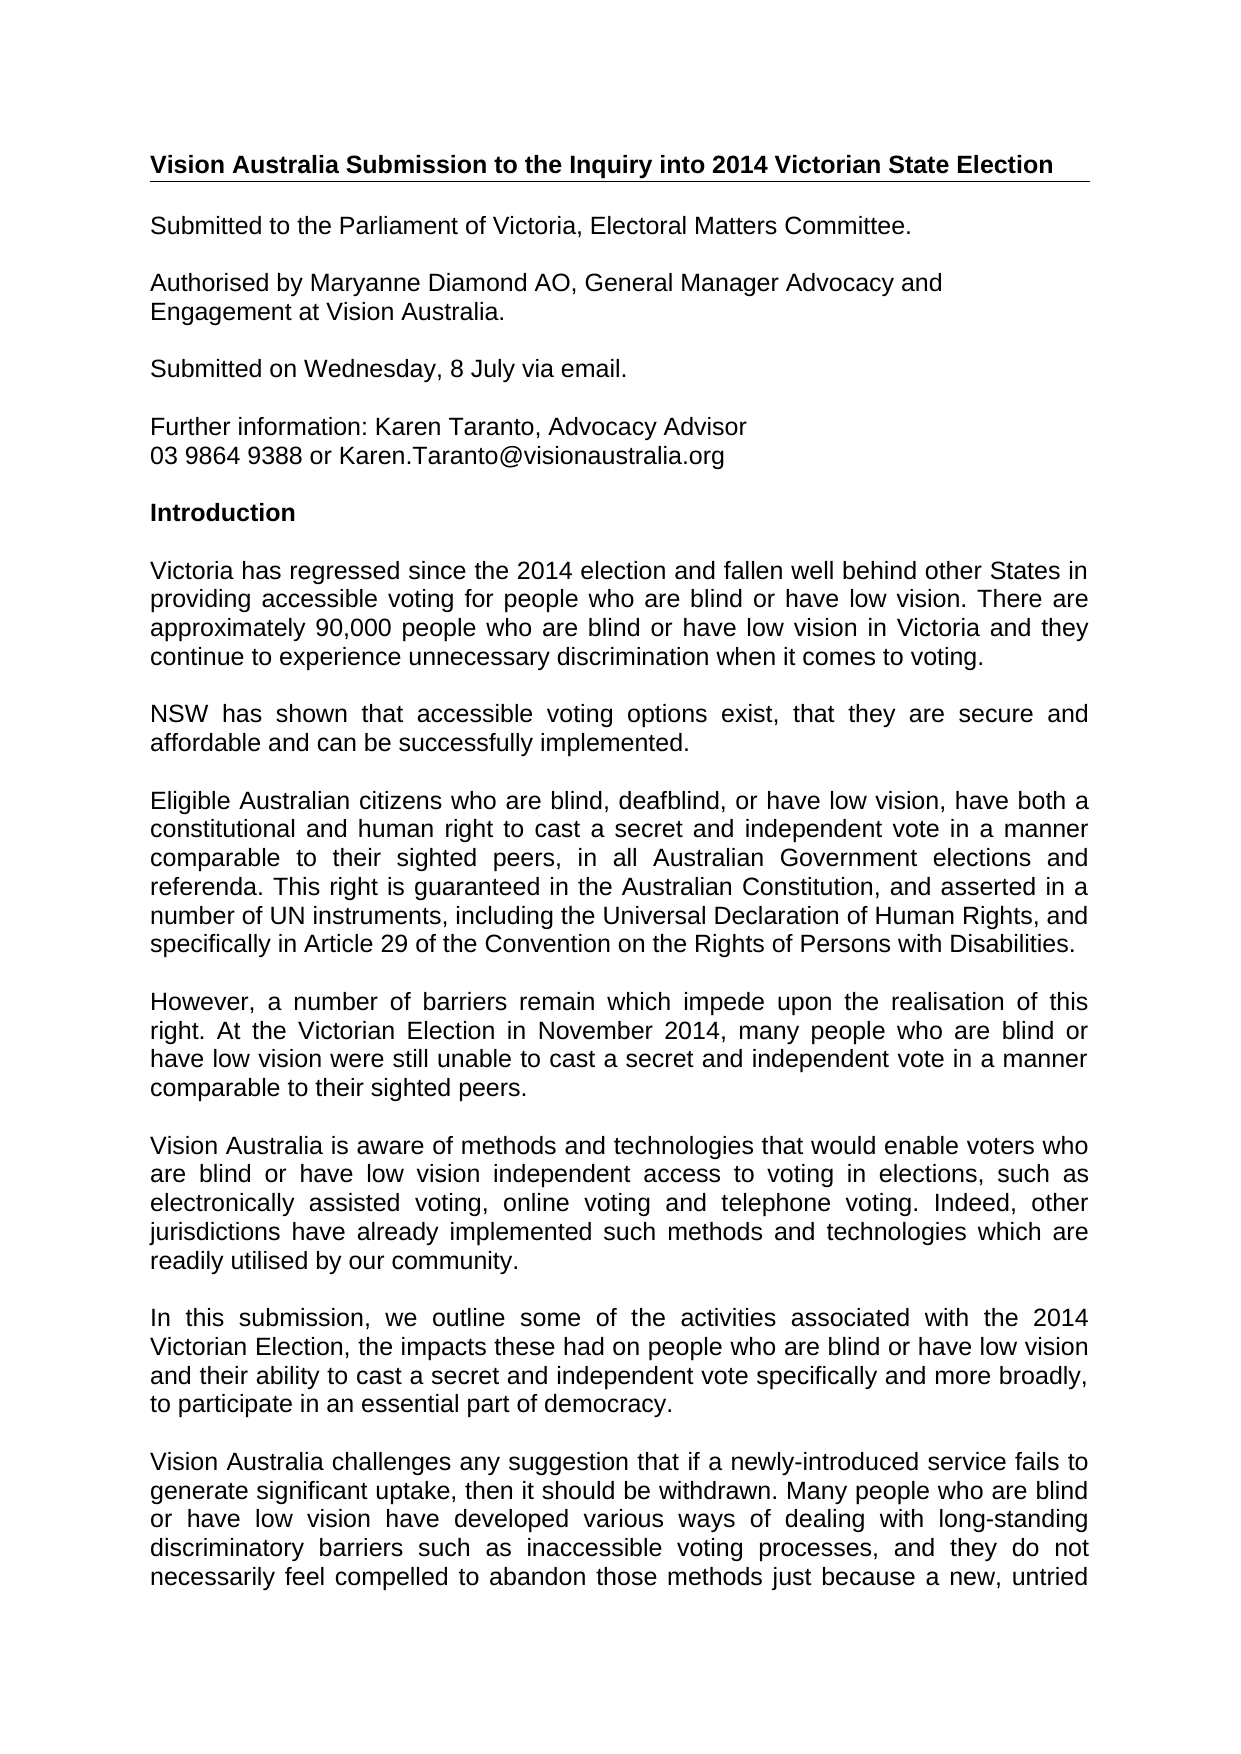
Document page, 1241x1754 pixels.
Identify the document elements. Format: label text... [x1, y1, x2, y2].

text Victoria has regressed since the 2014 election and fallen well behind other States in providing accessible voting for people who are blind or have low vision. There are approximately 90,000 people who are blind or have low vision in Victoria and they continue to experience unnecessary discrimination when it comes to voting. [150, 556, 1090, 671]
text Eligible Australian citizens who are blind, deafblind, or have low vision, have both a constitutional and human right to cast a secret and independent vote in a manner comparable to their sighted peers, in all Australian Government elections and referenda. This right is guaranteed in the Australian Constitution, and asserted in a number of UN instruments, including the Universal Declaration of Human Rights, and specifically in Article 29 of the Convention on the Rights of Persons with Disabilities. [150, 786, 1090, 958]
text NSW has shown that accessible voting options exist, that they are secure and affordable and can be successfully implemented. [150, 699, 1090, 757]
text 03 9864 9388 or Karen.Taranto@visionaustralia.org [150, 441, 1090, 469]
text Authorised by Maryanne Diamond AO, General Manager Advocacy and Engagement at Vision Australia. [150, 268, 1090, 326]
text Further information: Karen Taranto, Advocacy Advisor [150, 412, 1090, 441]
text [150, 1447, 1090, 1591]
text However, a number of barriers remain which impede upon the realisation of this right. At the Victorian Election in November 2014, many people who are blind or have low vision were still unable to cast a secret and independent vote in a manner comparable to their sighted peers. [150, 987, 1090, 1102]
text In this submission, we outline some of the activities associated with the 2014 Victorian Election, the impacts these had on people who are blind or have low vision and their ability to cast a secret and independent vote specifically and more broadly, to participate in an essential part of democracy. [150, 1303, 1090, 1418]
text Introduction [150, 498, 1090, 527]
text Vision Australia is aware of methods and technologies that would enable voters who are blind or have low vision independent access to voting in elections, such as electronically assisted voting, online voting and telephone voting. Indeed, other jurisdictions have already implemented such methods and technologies which are readily utilised by our community. [150, 1131, 1090, 1274]
text Vision Australia Submission to the Inquiry into 2014 Victorian State Election [150, 150, 1090, 181]
text Submitted to the Parliament of Victoria, Electoral Matters Committee. [150, 211, 1090, 239]
text Submitted on Wednesday, 8 July via email. [150, 354, 1090, 383]
